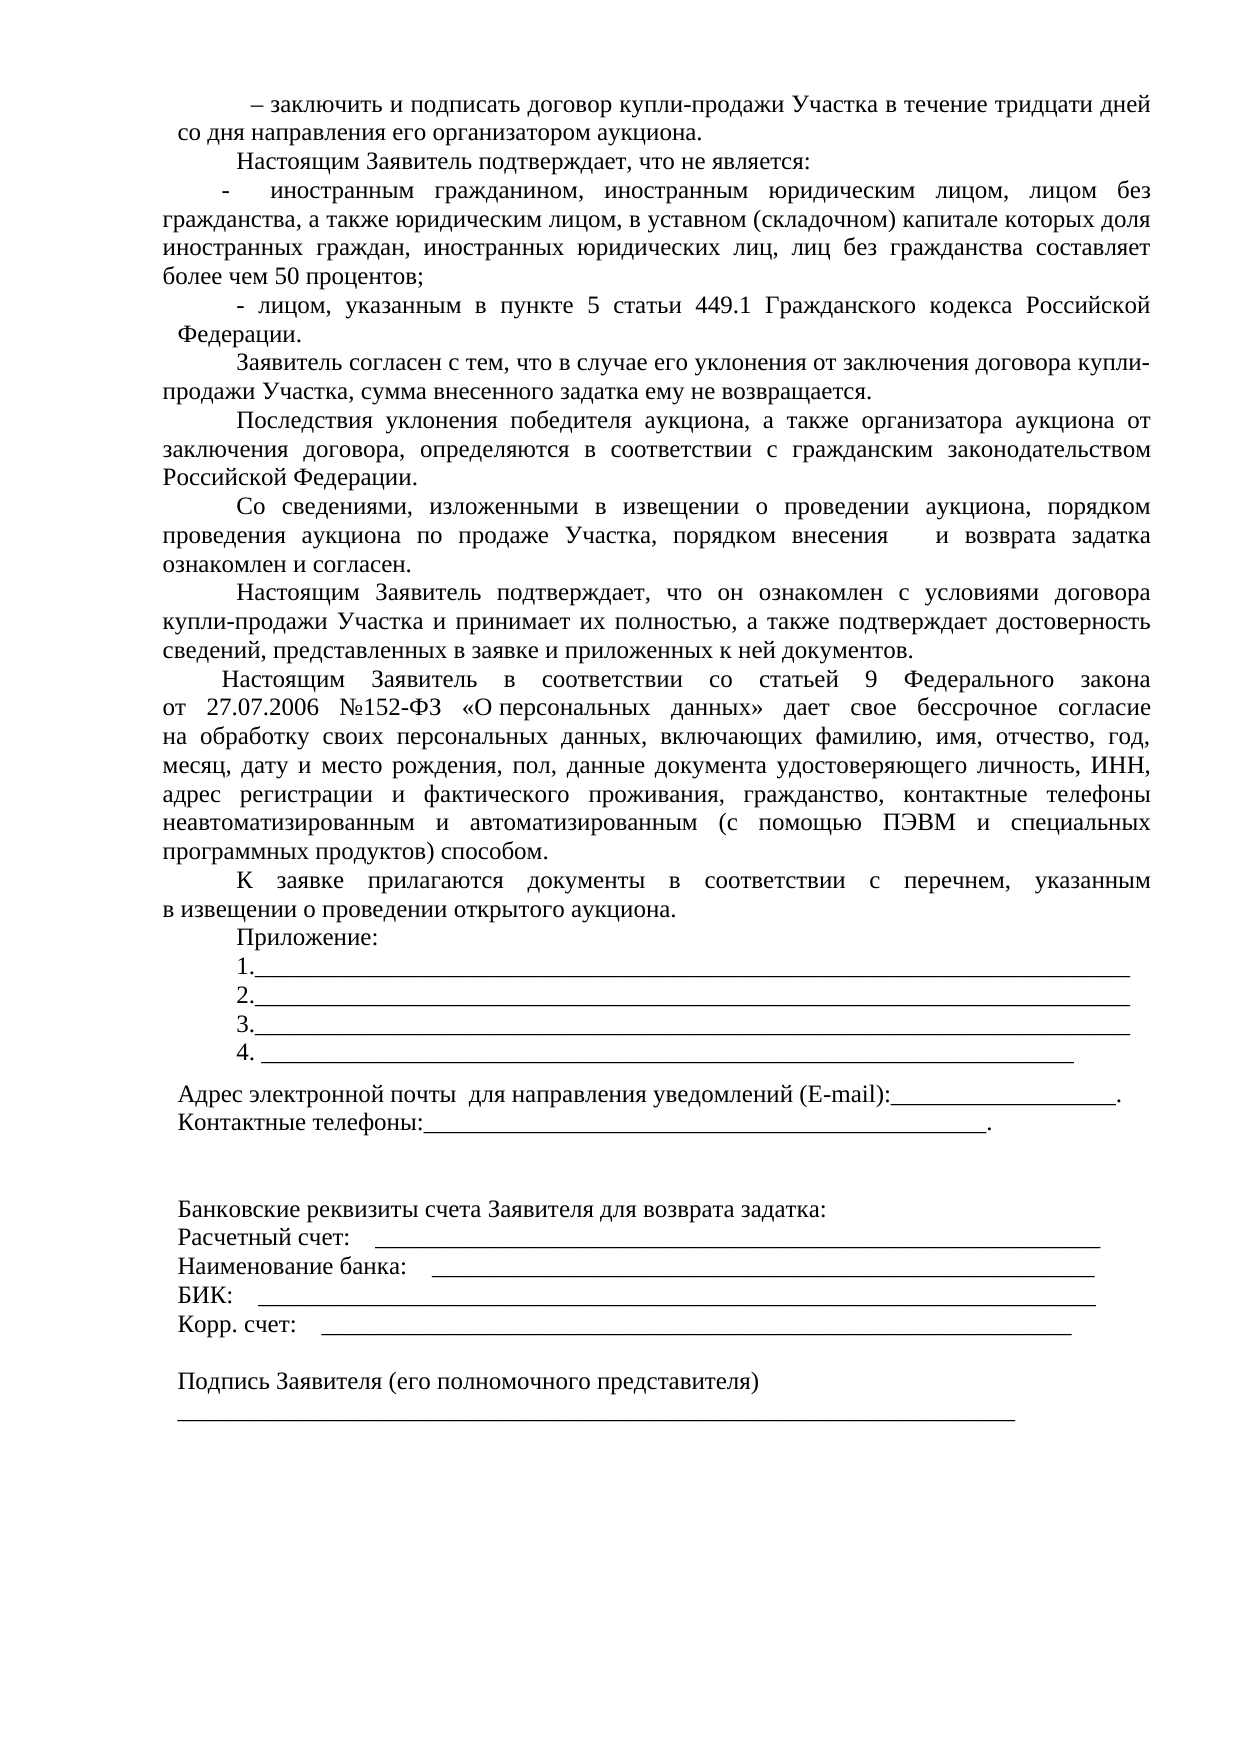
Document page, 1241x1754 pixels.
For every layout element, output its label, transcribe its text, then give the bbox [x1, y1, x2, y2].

text Настоящим Заявитель в соответствии со статьей 9 Федерального закона от 27.07.2006 №152-ФЗ «О персональных данных» дает свое бессрочное согласие на обработку своих персональных данных, включающих фамилию, имя, отчество, год, месяц, дату и место рождения, пол, данные документа удостоверяющего личность, ИНН, адрес регистрации и фактического проживания, гражданство, контактные телефоны неавтоматизированным и автоматизированным (с помощью ПЭВМ и специальных программных продуктов) способом. [162, 664, 1152, 865]
text – заключить и подписать договор купли-продажи Участка в течение тридцати дней со дня направления его организатором аукциона. [177, 89, 1152, 146]
text 2.______________________________________________________________________ [162, 980, 1152, 1009]
text Контактные телефоны:_____________________________________________. [177, 1107, 1152, 1136]
text К заявке прилагаются документы в соответствии с перечнем, указанным в извещении о проведении открытого аукциона. [162, 865, 1152, 922]
text Банковские реквизиты счета Заявителя для возврата задатка: [177, 1194, 1152, 1222]
text Подпись Заявителя (его полномочного представителя) [177, 1366, 1152, 1395]
text - лицом, указанным в пункте 5 статьи 449.1 Гражданского кодекса Российской Федерации. [177, 290, 1152, 347]
text Наименование банка: _____________________________________________________ [177, 1251, 1152, 1280]
text Настоящим Заявитель подтверждает, что он ознакомлен с условиями договора купли-продажи Участка и принимает их полностью, а также подтверждает достоверность сведений, представленных в заявке и приложенных к ней документов. [162, 577, 1152, 664]
text Корр. счет: ____________________________________________________________ [177, 1309, 1152, 1337]
text 3.______________________________________________________________________ [162, 1009, 1152, 1037]
text БИК: ___________________________________________________________________ [177, 1280, 1152, 1309]
text Приложение: [162, 922, 1152, 951]
text 4. _________________________________________________________________ [162, 1037, 1152, 1066]
text ___________________________________________________________________ [177, 1395, 1152, 1424]
text Настоящим Заявитель подтверждает, что не является: [177, 146, 1152, 175]
text Адрес электронной почты для направления уведомлений (E-mail):__________________. [177, 1079, 1152, 1107]
text - иностранным гражданином, иностранным юридическим лицом, лицом без гражданства, а также юридическим лицом, в уставном (складочном) капитале которых доля иностранных граждан, иностранных юридических лиц, лиц без гражданства составляет более чем 50 процентов; [162, 175, 1152, 290]
text Со сведениями, изложенными в извещении о проведении аукциона, порядком проведения аукциона по продаже Участка, порядком внесения и возврата задатка ознакомлен и согласен. [162, 491, 1152, 577]
text Последствия уклонения победителя аукциона, а также организатора аукциона от заключения договора, определяются в соответствии с гражданским законодательством Российской Федерации. [162, 405, 1152, 491]
text Расчетный счет: __________________________________________________________ [177, 1222, 1152, 1251]
text Заявитель согласен с тем, что в случае его уклонения от заключения договора купли-продажи Участка, сумма внесенного задатка ему не возвращается. [162, 347, 1152, 405]
text 1.______________________________________________________________________ [162, 951, 1152, 980]
